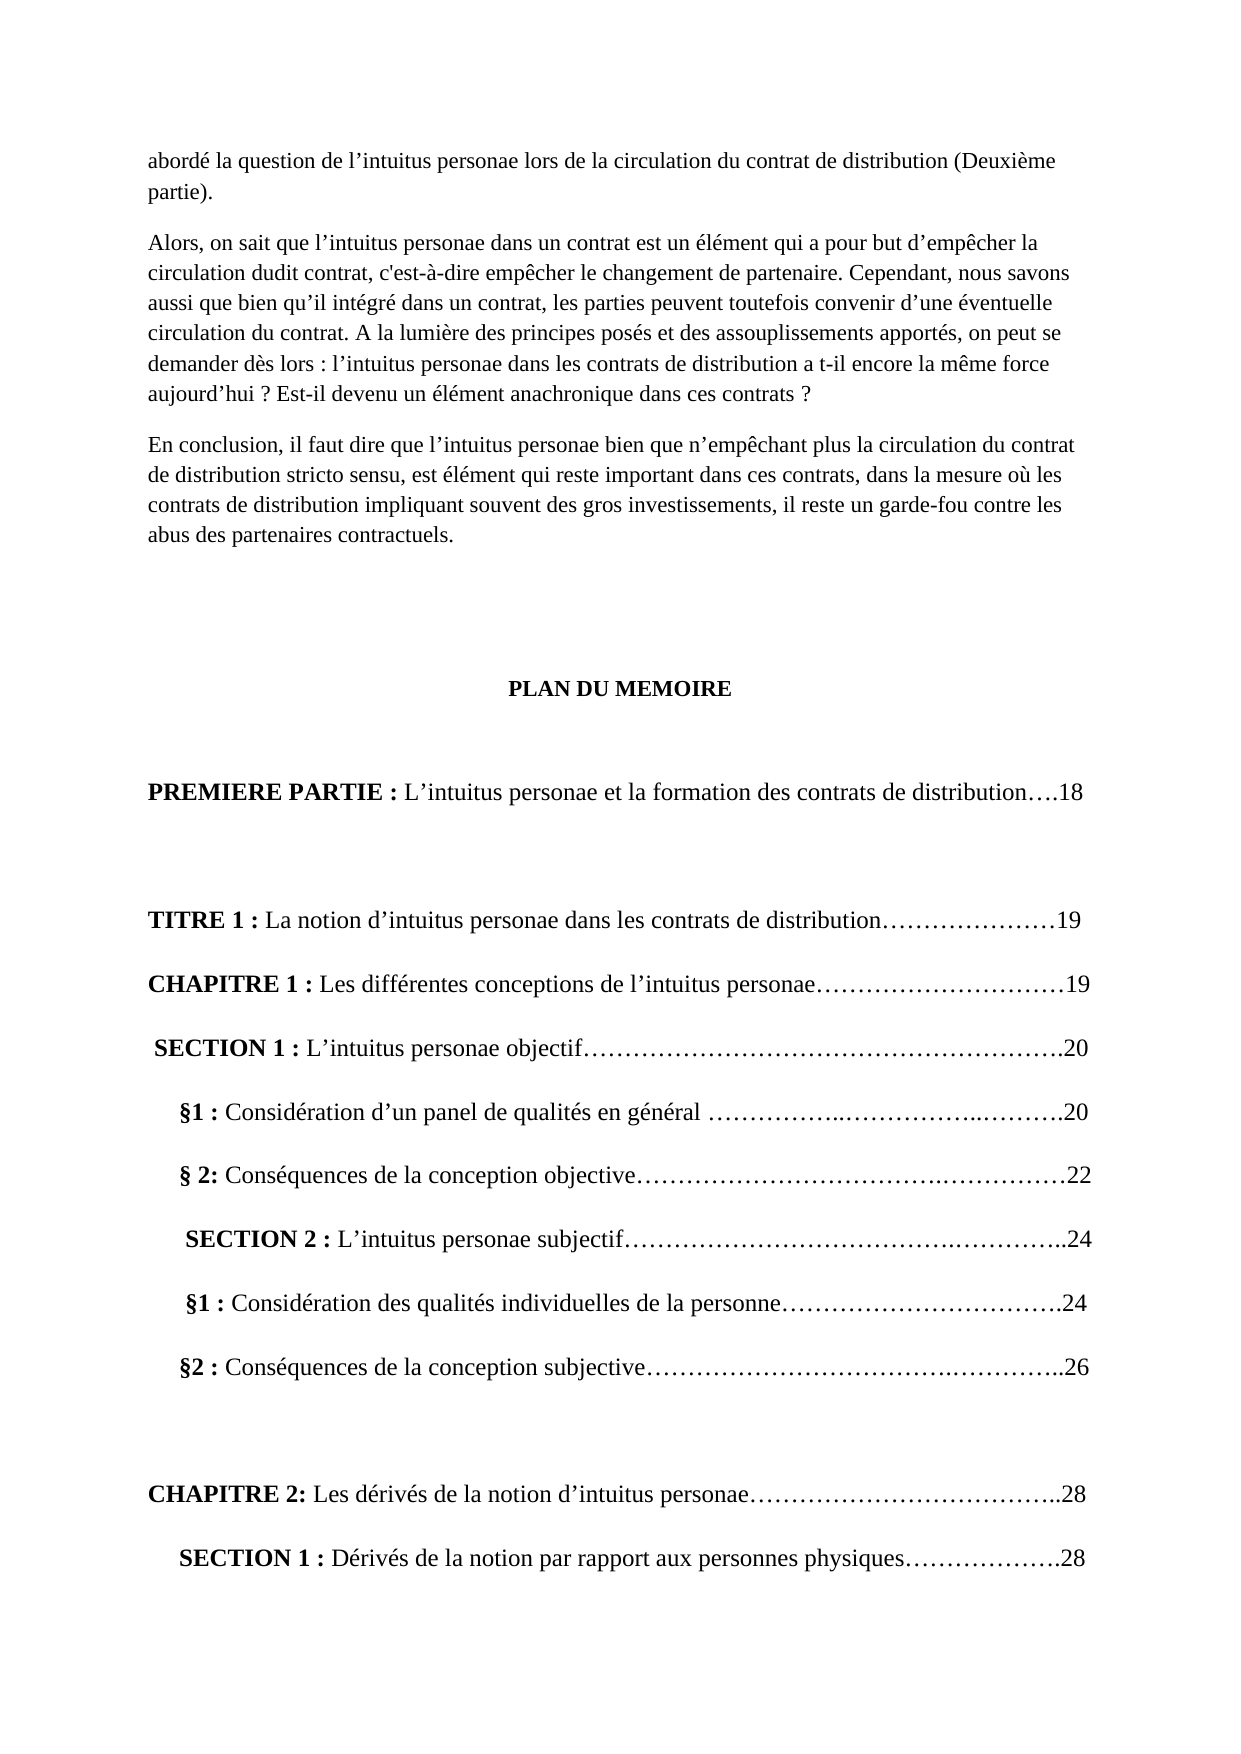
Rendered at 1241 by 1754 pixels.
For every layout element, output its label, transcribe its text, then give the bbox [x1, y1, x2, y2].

text PLAN DU MEMOIRE [148, 675, 1093, 701]
text SECTION 2 : L’intuitus personae subjectif………………………………….…………..24 [148, 1224, 1093, 1253]
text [148, 148, 1093, 204]
text Alors, on sait que l’intuitus personae dans un contrat est un élément qui a pour but d’empêcher la circulation dudit contrat, c'est-à-dire empêcher le changement de partenaire. Cependant, nous savons aussi que bien qu’il intégré dans un contrat, les parties peuvent toutefois convenir d’une éventuelle circulation du contrat. A la lumière des principes posés et des assouplissements apportés, on peut se demander dès lors : l’intuitus personae dans les contrats de distribution a t-il encore la même force aujourd’hui ? Est-il devenu un élément anachronique dans ces contrats ? [148, 229, 1093, 406]
text §1 : Considération des qualités individuelles de la personne…………………………….24 [148, 1288, 1093, 1317]
text TITRE 1 : La notion d’intuitus personae dans les contrats de distribution…………………19 [148, 905, 1093, 933]
text SECTION 1 : L’intuitus personae objectif………………………………………………….20 [148, 1033, 1093, 1061]
text CHAPITRE 1 : Les différentes conceptions de l’intuitus personae…………………………19 [148, 969, 1093, 997]
text CHAPITRE 2: Les dérivés de la notion d’intuitus personae………………………………..28 [148, 1479, 1093, 1508]
text §2 : Conséquences de la conception subjective……………………………….…………..26 [148, 1352, 1093, 1381]
text § 2: Conséquences de la conception objective……………………………….……………22 [148, 1161, 1093, 1189]
text §1 : Considération d’un panel de qualités en général ……………..……………..……….20 [148, 1097, 1093, 1125]
text SECTION 1 : Dérivés de la notion par rapport aux personnes physiques……………….28 [148, 1543, 1093, 1572]
text PREMIERE PARTIE : L’intuitus personae et la formation des contrats de distribution….18 [148, 777, 1093, 806]
text En conclusion, il faut dire que l’intuitus personae bien que n’empêchant plus la circulation du contrat de distribution stricto sensu, est élément qui reste important dans ces contrats, dans la mesure où les contrats de distribution impliquant souvent des gros investissements, il reste un garde-fou contre les abus des partenaires contractuels. [148, 431, 1093, 548]
